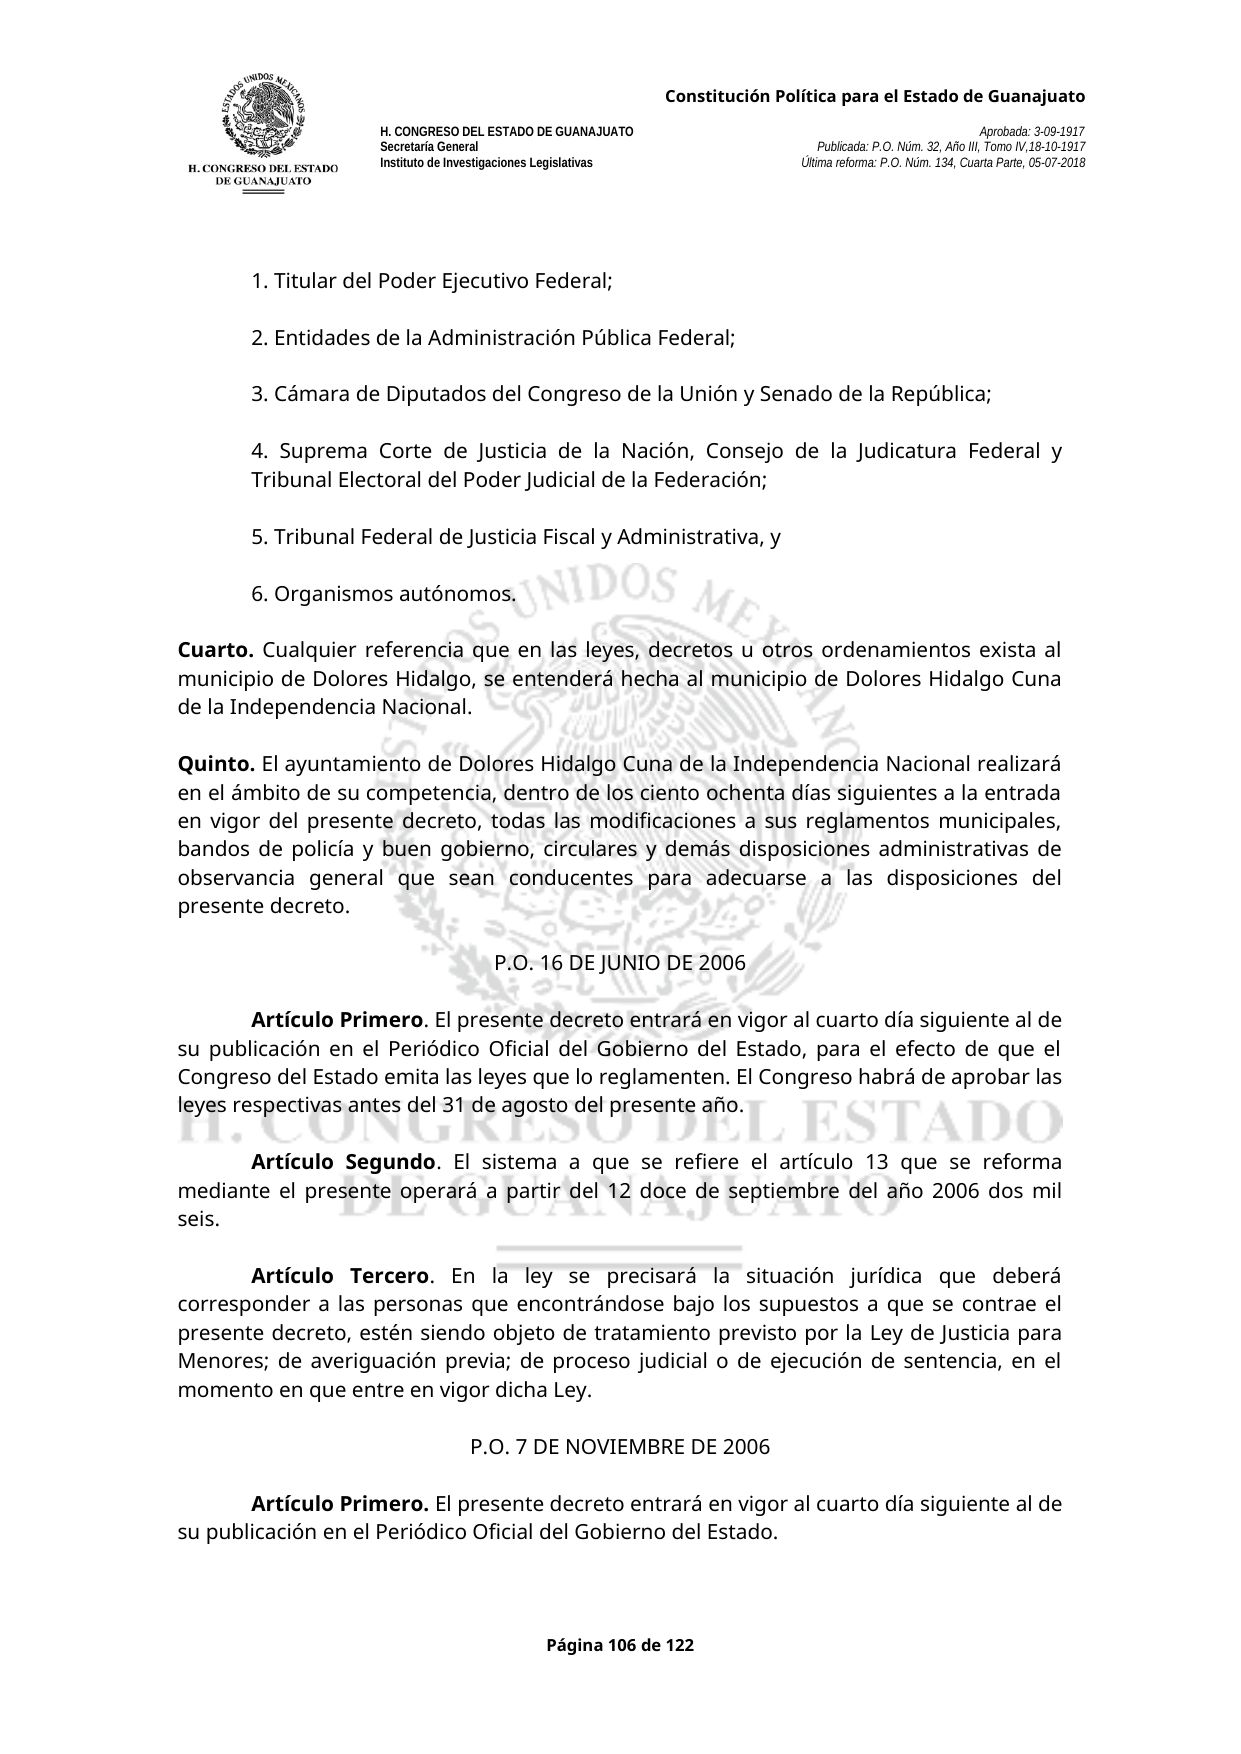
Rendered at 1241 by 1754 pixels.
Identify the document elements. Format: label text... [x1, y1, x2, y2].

text 3. Cámara de Diputados del Congreso de la Unión y Senado de la República; [251, 379, 1063, 408]
text 4. Suprema Corte de Justicia de la Nación, Consejo de la Judicatura Federal y Tribunal Electoral del Poder Judicial de la Federación; [251, 436, 1063, 493]
text Artículo Tercero. En la ley se precisará la situación jurídica que deberá corresponder a las personas que encontrándose bajo los supuestos a que se contrae el presente decreto, estén siendo objeto de tratamiento previsto por la Ley de Justicia para Menores; de averiguación previa; de proceso judicial o de ejecución de sentencia, en el momento en que entre en vigor dicha Ley. [177, 1261, 1063, 1403]
picture [188, 73, 338, 200]
text Artículo Primero. El presente decreto entrará en vigor al cuarto día siguiente al de su publicación en el Periódico Oficial del Gobierno del Estado, para el efecto de que el Congreso del Estado emita las leyes que lo reglamenten. El Congreso habrá de aprobar las leyes respectivas antes del 31 de agosto del presente año. [177, 1005, 1063, 1119]
text 6. Organismos autónomos. [251, 579, 1063, 607]
text 2. Entidades de la Administración Pública Federal; [251, 323, 1063, 351]
text P.O. 16 DE JUNIO DE 2006 [177, 948, 1063, 977]
text 1. Titular del Poder Ejecutivo Federal; [251, 266, 1063, 294]
text 5. Tribunal Federal de Justicia Fiscal y Administrativa, y [251, 522, 1063, 550]
text Artículo Primero. El presente decreto entrará en vigor al cuarto día siguiente al de su publicación en el Periódico Oficial del Gobierno del Estado. [177, 1489, 1063, 1546]
text P.O. 7 DE NOVIEMBRE DE 2006 [177, 1432, 1063, 1460]
text Cuarto. Cualquier referencia que en las leyes, decretos u otros ordenamientos exista al municipio de Dolores Hidalgo, se entenderá hecha al municipio de Dolores Hidalgo Cuna de la Independencia Nacional. [177, 636, 1063, 721]
text Quinto. El ayuntamiento de Dolores Hidalgo Cuna de la Independencia Nacional realizará en el ámbito de su competencia, dentro de los ciento ochenta días siguientes a la entrada en vigor del presente decreto, todas las modificaciones a sus reglamentos municipales, bandos de policía y buen gobierno, circulares y demás disposiciones administrativas de observancia general que sean conducentes para adecuarse a las disposiciones del presente decreto. [177, 749, 1063, 920]
text Artículo Segundo. El sistema a que se refiere el artículo 13 que se reforma mediante el presente operará a partir del 12 doce de septiembre del año 2006 dos mil seis. [177, 1147, 1063, 1233]
